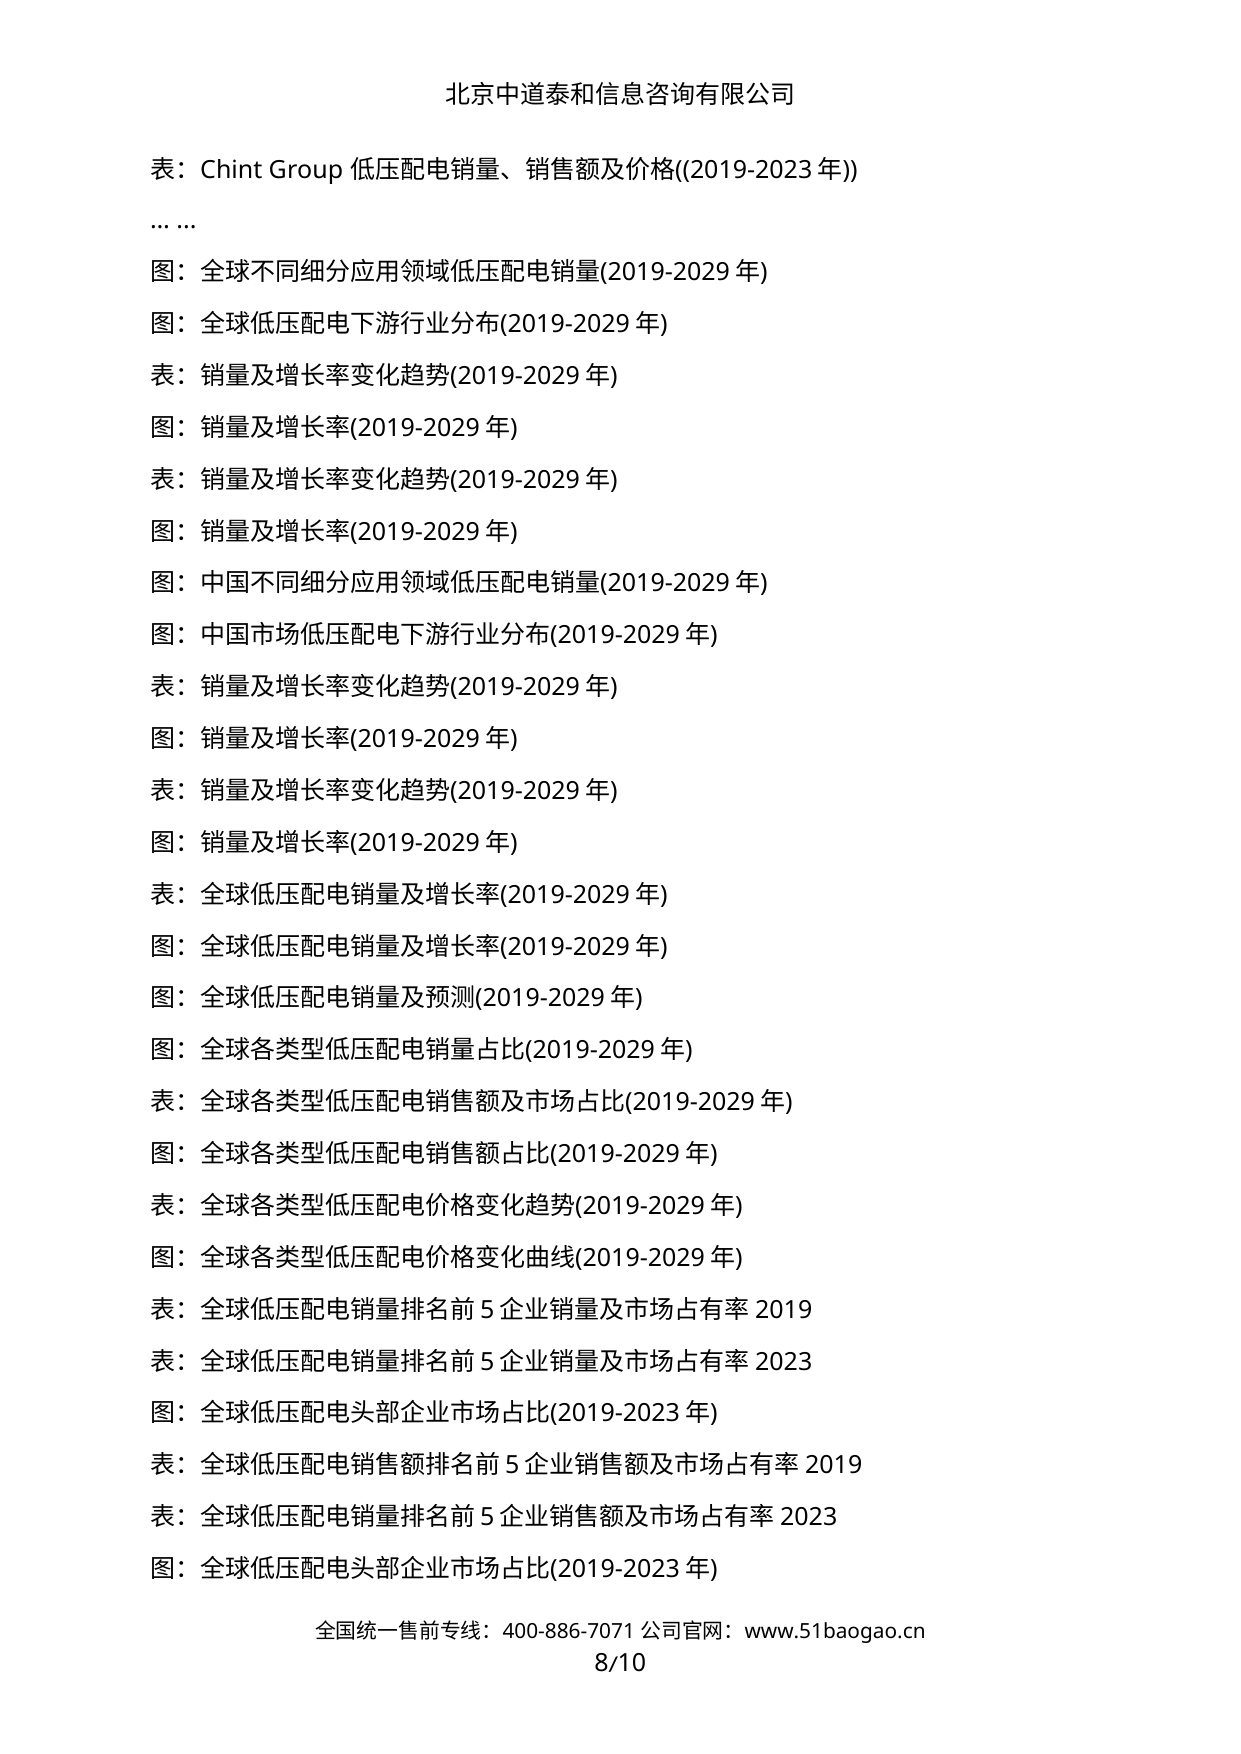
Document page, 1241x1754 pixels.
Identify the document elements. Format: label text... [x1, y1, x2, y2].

text 图：全球低压配电头部企业市场占比(2019-2023年) [150, 1393, 1090, 1429]
text 表：全球各类型低压配电销售额及市场占比(2019-2029年) [150, 1082, 1090, 1118]
text 表：全球各类型低压配电价格变化趋势(2019-2029年) [150, 1185, 1090, 1222]
text 图：全球低压配电销量及预测(2019-2029年) [150, 978, 1090, 1014]
text 表：销量及增长率变化趋势(2019-2029年) [150, 459, 1090, 495]
text 图：中国市场低压配电下游行业分布(2019-2029年) [150, 615, 1090, 651]
text 图：销量及增长率(2019-2029年) [150, 511, 1090, 547]
text 表：全球低压配电销量排名前5企业销量及市场占有率 2023 [150, 1341, 1090, 1377]
text 图：全球各类型低压配电价格变化曲线(2019-2029年) [150, 1237, 1090, 1273]
text 图：销量及增长率(2019-2029年) [150, 407, 1090, 443]
text … ... [150, 202, 1090, 236]
text 表：销量及增长率变化趋势(2019-2029年) [150, 355, 1090, 392]
text 图：全球不同细分应用领域低压配电销量(2019-2029年) [150, 252, 1090, 288]
text 表：销量及增长率变化趋势(2019-2029年) [150, 770, 1090, 807]
text 表：全球低压配电销量排名前5企业销量及市场占有率 2019 [150, 1289, 1090, 1325]
text 图：销量及增长率(2019-2029年) [150, 822, 1090, 858]
text 图：中国不同细分应用领域低压配电销量(2019-2029年) [150, 563, 1090, 599]
text 表：全球低压配电销售额排名前5企业销售额及市场占有率 2019 [150, 1445, 1090, 1481]
text 图：全球低压配电头部企业市场占比(2019-2023年) [150, 1548, 1090, 1585]
text 表：全球低压配电销量排名前5企业销售额及市场占有率 2023 [150, 1497, 1090, 1533]
text 图：销量及增长率(2019-2029年) [150, 718, 1090, 755]
text 表：Chint Group 低压配电销量、销售额及价格((2019-2023年)) [150, 150, 1090, 186]
text 表：销量及增长率变化趋势(2019-2029年) [150, 667, 1090, 703]
text 图：全球低压配电下游行业分布(2019-2029年) [150, 303, 1090, 340]
text 图：全球低压配电销量及增长率(2019-2029年) [150, 926, 1090, 962]
text 图：全球各类型低压配电销量占比(2019-2029年) [150, 1030, 1090, 1066]
text 表：全球低压配电销量及增长率(2019-2029年) [150, 874, 1090, 910]
text 图：全球各类型低压配电销售额占比(2019-2029年) [150, 1133, 1090, 1170]
